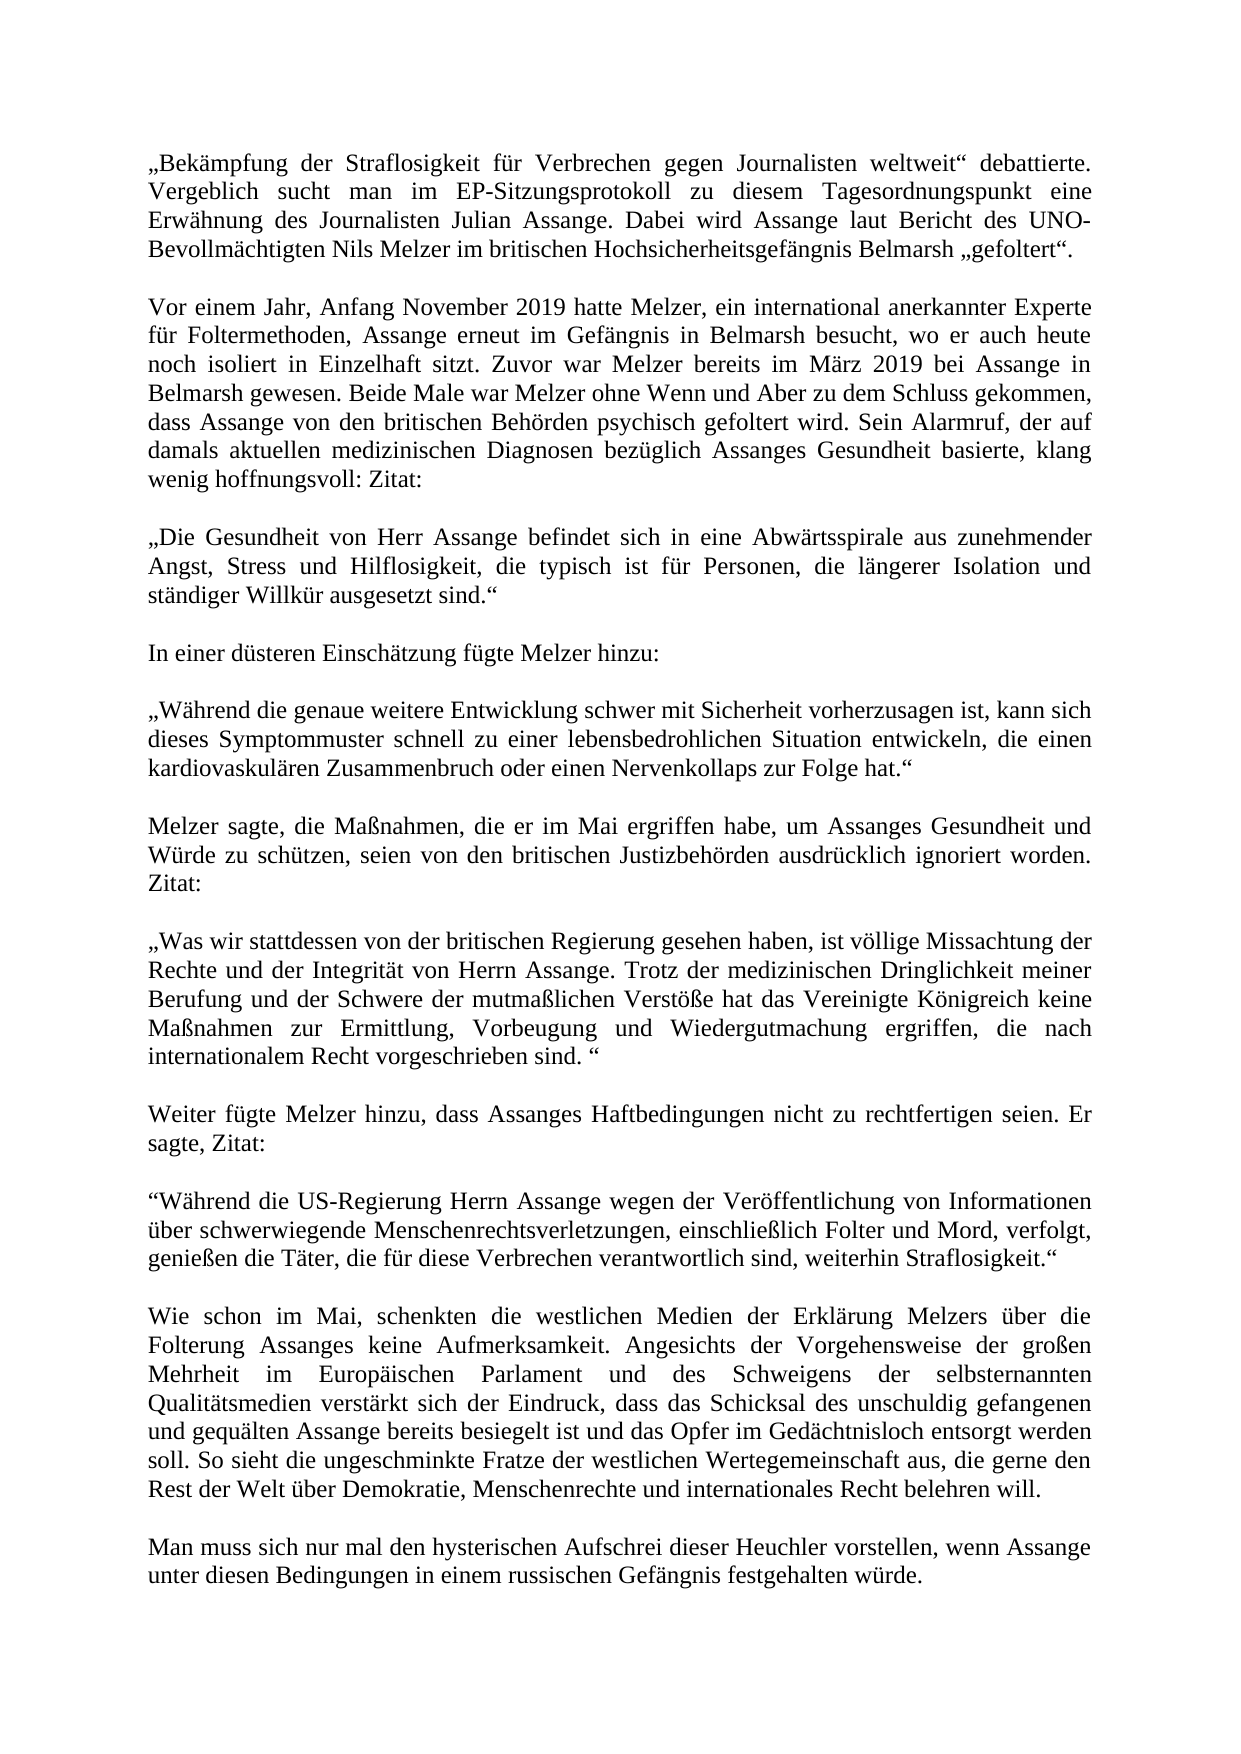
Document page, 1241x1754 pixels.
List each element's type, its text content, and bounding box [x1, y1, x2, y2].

text Vor einem Jahr, Anfang November 2019 hatte Melzer, ein international anerkannter Experte für Foltermethoden, Assange erneut im Gefängnis in Belmarsh besucht, wo er auch heute noch isoliert in Einzelhaft sitzt. Zuvor war Melzer bereits im März 2019 bei Assange in Belmarsh gewesen. Beide Male war Melzer ohne Wenn und Aber zu dem Schluss gekommen, dass Assange von den britischen Behörden psychisch gefoltert wird. Sein Alarmruf, der auf damals aktuellen medizinischen Diagnosen bezüglich Assanges Gesundheit basierte, klang wenig hoffnungsvoll: Zitat: [148, 292, 1093, 493]
text In einer düsteren Einschätzung fügte Melzer hinzu: [148, 638, 1093, 666]
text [148, 148, 1093, 263]
text Man muss sich nur mal den hysterischen Aufschrei dieser Heuchler vorstellen, wenn Assange unter diesen Bedingungen in einem russischen Gefängnis festgehalten würde. [148, 1532, 1093, 1589]
text Weiter fügte Melzer hinzu, dass Assanges Haftbedingungen nicht zu rechtfertigen seien. Er sagte, Zitat: [148, 1099, 1093, 1157]
text Wie schon im Mai, schenkten die westlichen Medien der Erklärung Melzers über die Folterung Assanges keine Aufmerksamkeit. Angesichts der Vorgehensweise der großen Mehrheit im Europäischen Parlament und des Schweigens der selbsternannten Qualitätsmedien verstärkt sich der Eindruck, dass das Schicksal des unschuldig gefangenen und gequälten Assange bereits besiegelt ist und das Opfer im Gedächtnisloch entsorgt werden soll. So sieht die ungeschminkte Fratze der westlichen Wertegemeinschaft aus, die gerne den Rest der Welt über Demokratie, Menschenrechte und internationales Recht belehren will. [148, 1301, 1093, 1503]
text Melzer sagte, die Maßnahmen, die er im Mai ergriffen habe, um Assanges Gesundheit und Würde zu schützen, seien von den britischen Justizbehörden ausdrücklich ignoriert worden. Zitat: [148, 811, 1093, 897]
text „Während die genaue weitere Entwicklung schwer mit Sicherheit vorherzusagen ist, kann sich dieses Symptommuster schnell zu einer lebensbedrohlichen Situation entwickeln, die einen kardiovaskulären Zusammenbruch oder einen Nervenkollaps zur Folge hat.“ [148, 696, 1093, 782]
text „Die Gesundheit von Herr Assange befindet sich in eine Abwärtsspirale aus zunehmender Angst, Stress und Hilflosigkeit, die typisch ist für Personen, die längerer Isolation und ständiger Willkür ausgesetzt sind.“ [148, 522, 1093, 608]
text “Während die US-Regierung Herrn Assange wegen der Veröffentlichung von Informationen über schwerwiegende Menschenrechtsverletzungen, einschließlich Folter und Mord, verfolgt, genießen die Täter, die für diese Verbrechen verantwortlich sind, weiterhin Straflosigkeit.“ [148, 1186, 1093, 1272]
text „Was wir stattdessen von der britischen Regierung gesehen haben, ist völlige Missachtung der Rechte und der Integrität von Herrn Assange. Trotz der medizinischen Dringlichkeit meiner Berufung und der Schwere der mutmaßlichen Verstöße hat das Vereinigte Königreich keine Maßnahmen zur Ermittlung, Vorbeugung und Wiedergutmachung ergriffen, die nach internationalem Recht vorgeschrieben sind. “ [148, 926, 1093, 1070]
